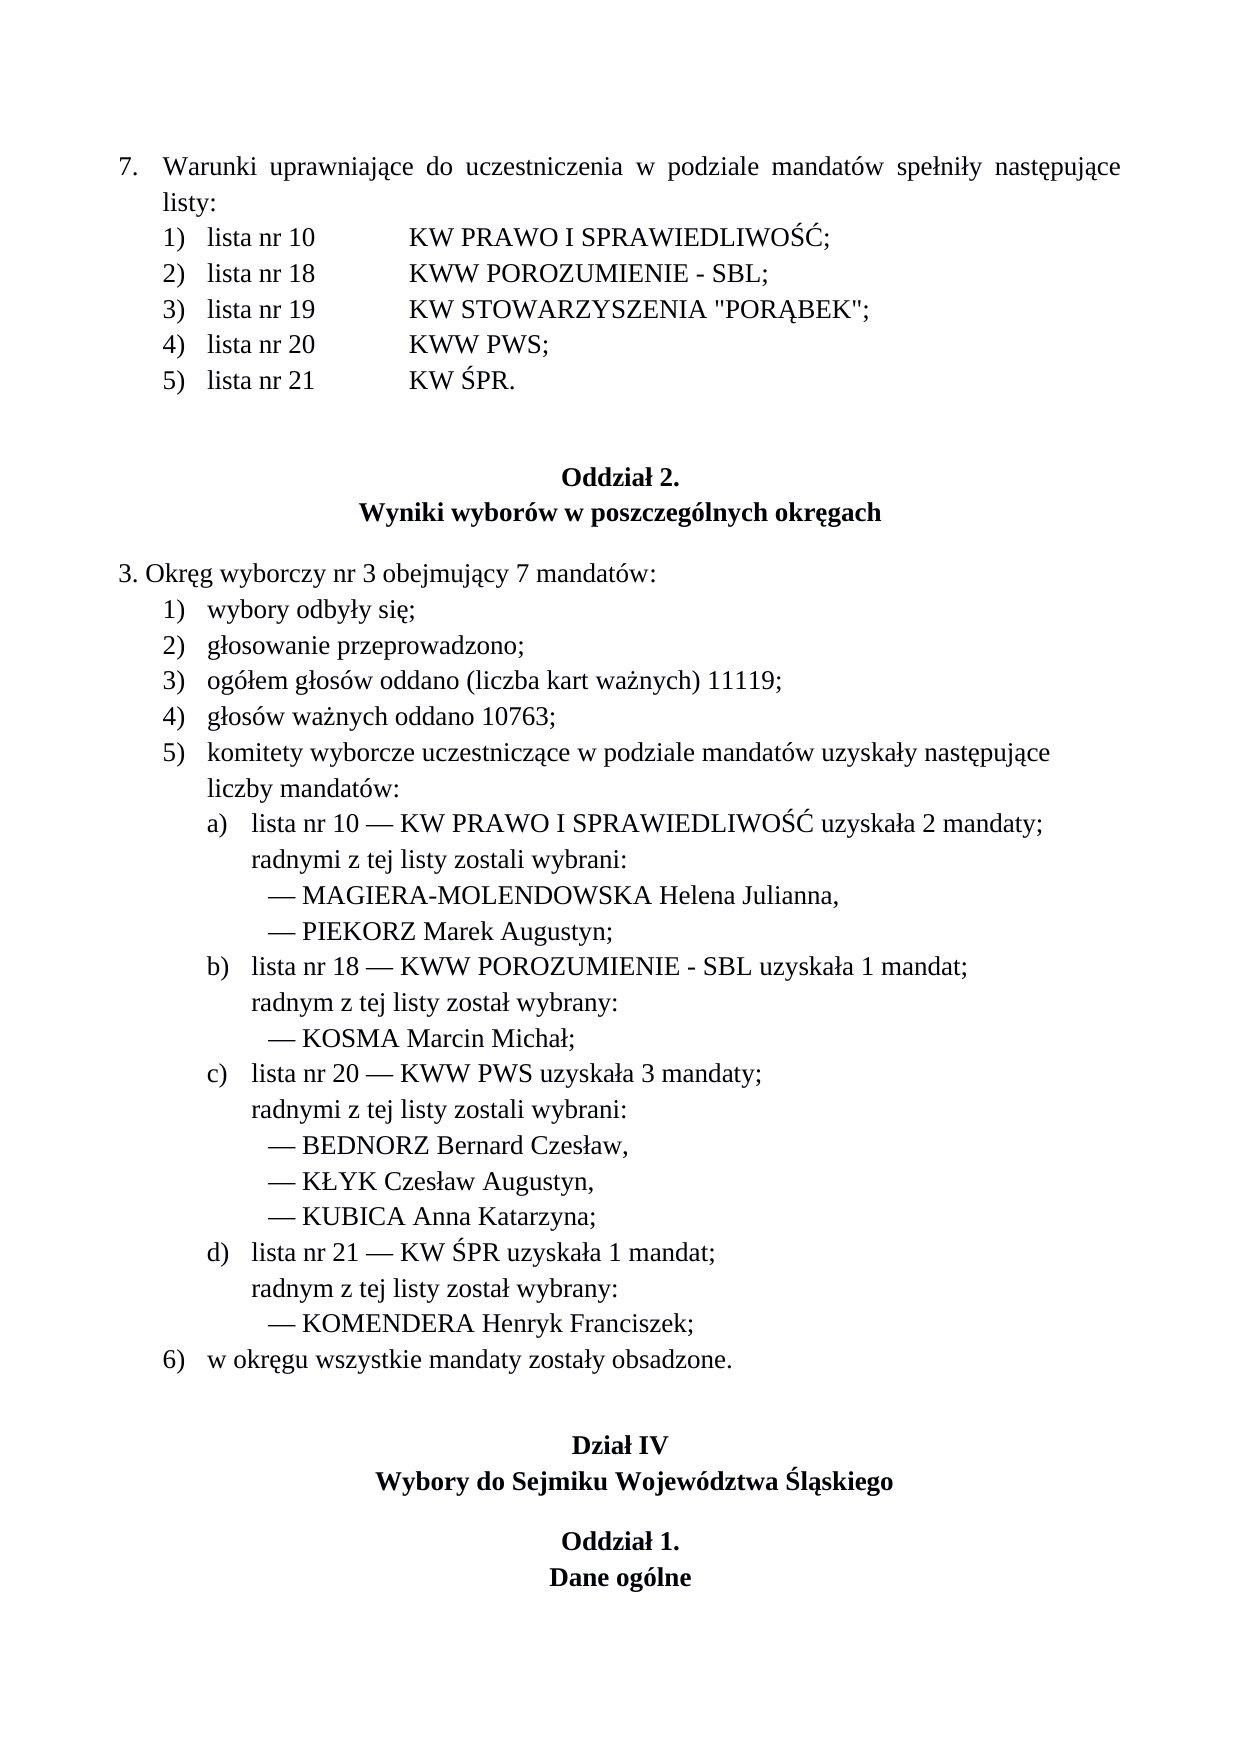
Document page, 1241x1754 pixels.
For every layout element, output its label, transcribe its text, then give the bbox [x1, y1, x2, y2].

text 4) lista nr 20 KWW PWS; [162, 329, 1122, 360]
text d) lista nr 21 ― KW ŚPR uzyskała 1 mandat; [207, 1236, 1122, 1267]
text radnym z tej listy został wybrany: [207, 986, 1122, 1017]
text radnym z tej listy został wybrany: [207, 1272, 1122, 1303]
text c) lista nr 20 ― KWW PWS uzyskała 3 mandaty; [207, 1057, 1122, 1089]
text Oddział 1. Dane ogólne [118, 1525, 1122, 1592]
text a) lista nr 10 ― KW PRAWO I SPRAWIEDLIWOŚĆ uzyskała 2 mandaty; [207, 807, 1122, 838]
text 7. Warunki uprawniające do uczestniczenia w podziale mandatów spełniły następujące listy: [118, 150, 1122, 217]
text 3) ogółem głosów oddano (liczba kart ważnych) 11119; [162, 664, 1122, 696]
text ― KOMENDERA Henryk Franciszek; [207, 1308, 1122, 1339]
text ― MAGIERA-MOLENDOWSKA Helena Julianna, [207, 879, 1122, 910]
text radnymi z tej listy zostali wybrani: [207, 1093, 1122, 1124]
text ― KUBICA Anna Katarzyna; [207, 1200, 1122, 1232]
text 2) głosowanie przeprowadzono; [162, 629, 1122, 660]
text 3) lista nr 19 KW STOWARZYSZENIA "PORĄBEK"; [162, 293, 1122, 324]
text Oddział 2. Wyniki wyborów w poszczególnych okręgach [118, 461, 1122, 528]
text ― PIEKORZ Marek Augustyn; [207, 914, 1122, 946]
text 5) komitety wyborcze uczestniczące w podziale mandatów uzyskały następujące liczby mandatów: [162, 736, 1122, 803]
text 6) w okręgu wszystkie mandaty zostały obsadzone. [162, 1343, 1122, 1374]
text 3. Okręg wyborczy nr 3 obejmujący 7 mandatów: [118, 557, 1122, 588]
text 5) lista nr 21 KW ŚPR. [162, 364, 1122, 396]
text Dział IV Wybory do Sejmiku Województwa Śląskiego [118, 1429, 1122, 1496]
text ― KŁYK Czesław Augustyn, [207, 1165, 1122, 1196]
text 1) wybory odbyły się; [162, 593, 1122, 624]
text b) lista nr 18 ― KWW POROZUMIENIE - SBL uzyskała 1 mandat; [207, 950, 1122, 981]
text 4) głosów ważnych oddano 10763; [162, 700, 1122, 731]
text radnymi z tej listy zostali wybrani: [207, 843, 1122, 874]
text ― BEDNORZ Bernard Czesław, [207, 1129, 1122, 1160]
text 1) lista nr 10 KW PRAWO I SPRAWIEDLIWOŚĆ; [162, 221, 1122, 253]
text ― KOSMA Marcin Michał; [207, 1022, 1122, 1053]
text 2) lista nr 18 KWW POROZUMIENIE - SBL; [162, 257, 1122, 288]
